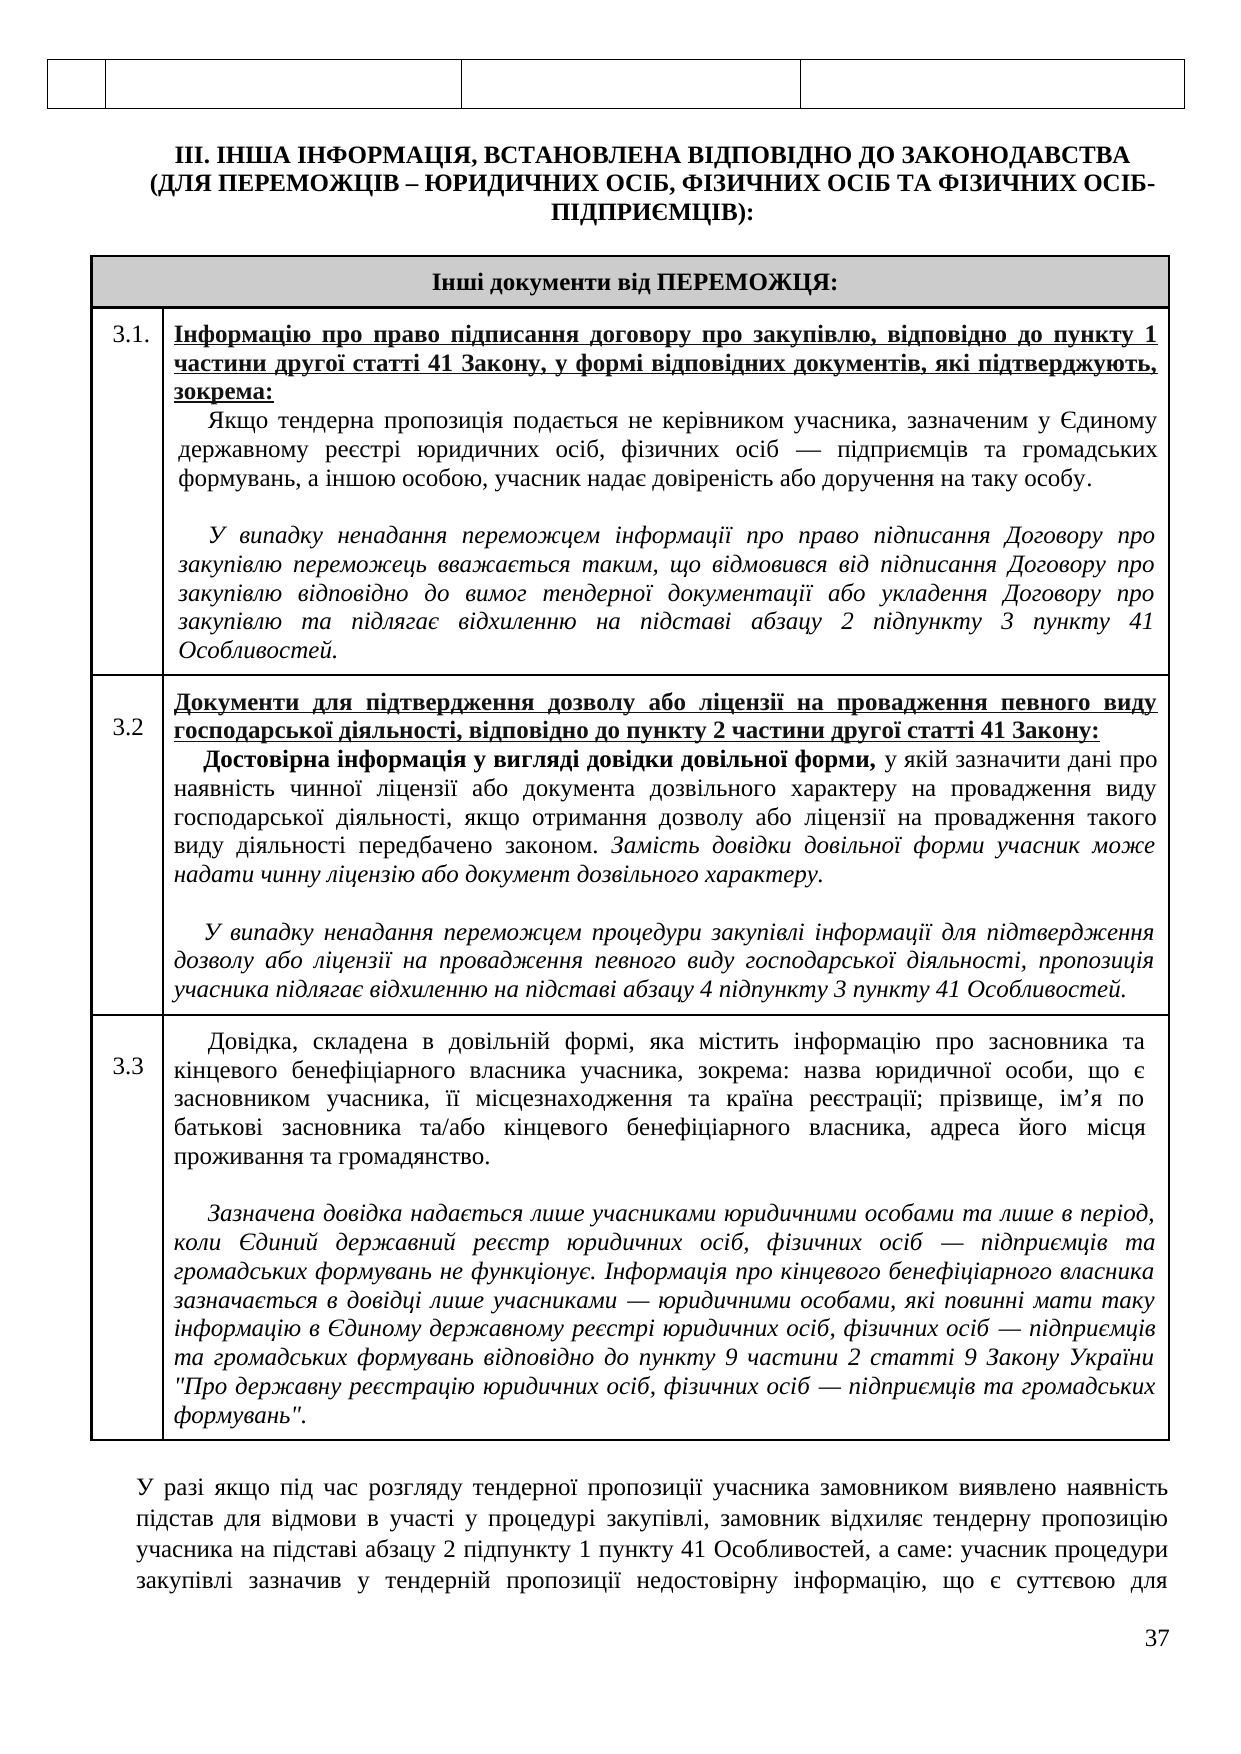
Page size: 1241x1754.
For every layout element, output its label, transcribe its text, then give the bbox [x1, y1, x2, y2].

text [136, 1472, 1169, 1594]
table_cell Довідка, складена в довільній формі, яка містить інформацію про засновника та кінцевого бенефіціарного власника учасника, зокрема: назва юридичної особи, що є засновником учасника, її місцезнаходження та країна реєстрації; прізвище, ім’я по батькові засновника та/або кінцевого бенефіціарного власника, адреса його місця проживання та громадянство. Зазначена довідка надається лише учасниками юридичними особами та лише в період, коли Єдиний державний реєстр юридичних осіб, фізичних осіб — підприємців та громадських формувань не функціонує. Інформація про кінцевого бенефіціарного власника зазначається в довідці лише учасниками — юридичними особами, які повинні мати таку інформацію в Єдиному державному реєстрі юридичних осіб, фізичних осіб — підприємців та громадських формувань відповідно до пункту 9 частини 2 статті 9 Закону України "Про державну реєстрацію юридичних осіб, фізичних осіб — підприємців та громадських формувань". [164, 1016, 1168, 1439]
text III. ІНША ІНФОРМАЦІЯ, ВСТАНОВЛЕНА ВІДПОВІДНО ДО ЗАКОНОДАВСТВА [136, 140, 1169, 168]
table_cell 3.1. [93, 309, 162, 674]
table_cell 3.2 [93, 676, 162, 1013]
table_header Інші документи від ПЕРЕМОЖЦЯ: [93, 257, 1168, 306]
table_cell Інформацію про право підписання договору про закупівлю, відповідно до пункту 1 частини другої статті 41 Закону, у формі відповідних документів, які підтверджують, зокрема: Якщо тендерна пропозиція подається не керівником учасника, зазначеним у Єдиному державному реєстрі юридичних осіб, фізичних осіб — підприємців та громадських формувань, а іншою особою, учасник надає довіреність або доручення на таку особу. У випадку ненадання переможцем інформації про право підписання Договору про закупівлю переможець вважається таким, що відмовився від підписання Договору про закупівлю відповідно до вимог тендерної документації або укладення Договору про закупівлю та підлягає відхиленню на підставі абзацу 2 підпункту 3 пункту 41 Особливостей. [164, 309, 1168, 674]
table_cell 13 [48, 60, 105, 108]
table_cell 3.3 [93, 1016, 162, 1439]
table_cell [462, 60, 800, 108]
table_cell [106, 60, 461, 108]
table_cell Документи для підтвердження дозволу або ліцензії на провадження певного виду господарської діяльності, відповідно до пункту 2 частини другої статті 41 Закону: Достовірна інформація у вигляді довідки довільної форми, у якій зазначити дані про наявність чинної ліцензії або документа дозвільного характеру на провадження виду господарської діяльності, якщо отримання дозволу або ліцензії на провадження такого виду діяльності передбачено законом. Замість довідки довільної форми учасник може надати чинну ліцензію або документ дозвільного характеру. У випадку ненадання переможцем процедури закупівлі інформації для підтвердження дозволу або ліцензії на провадження певного виду господарської діяльності, пропозиція учасника підлягає відхиленню на підставі абзацу 4 підпункту 3 пункту 41 Особливостей. [164, 676, 1168, 1013]
text (ДЛЯ ПЕРЕМОЖЦІВ – ЮРИДИЧНИХ ОСІБ, ФІЗИЧНИХ ОСІБ ТА ФІЗИЧНИХ ОСІБ-ПІДПРИЄМЦІВ): [136, 168, 1169, 226]
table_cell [801, 60, 1184, 108]
